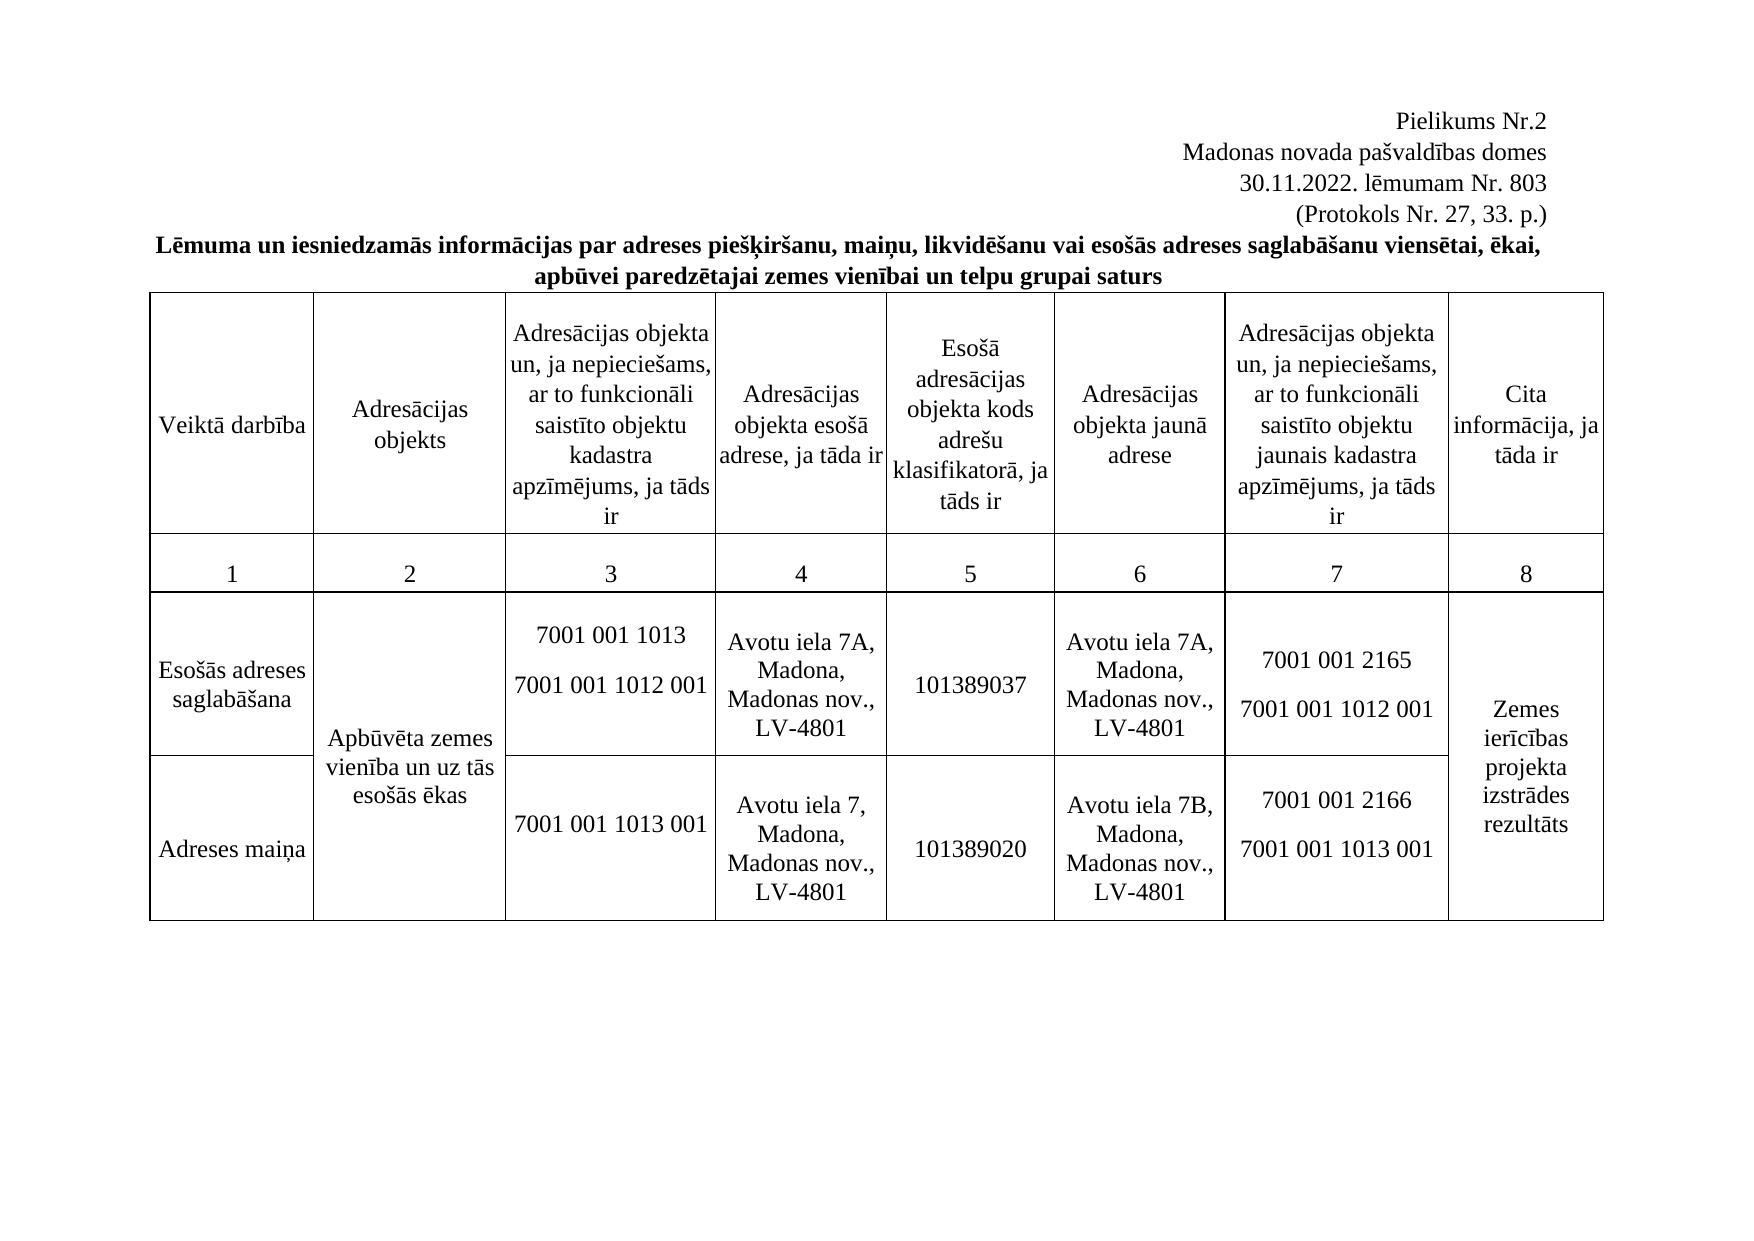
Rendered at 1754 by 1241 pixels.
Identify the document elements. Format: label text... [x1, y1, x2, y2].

table_cell 7 [1226, 534, 1448, 591]
table_cell 7001 001 2166 7001 001 1013 001 [1226, 756, 1448, 919]
table_cell Avotu iela 7A, Madona, Madonas nov., LV-4801 [716, 593, 886, 755]
table_cell 2 [314, 534, 505, 591]
text (Protokols Nr. 27, 33. p.) [150, 199, 1547, 228]
table_header Adresācijas objekta esošā adrese, ja tāda ir [716, 293, 886, 533]
table_cell Avotu iela 7B, Madona, Madonas nov., LV-4801 [1055, 756, 1224, 919]
table_header Adresācijas objekta jaunā adrese [1055, 293, 1224, 533]
table_cell 101389037 [887, 593, 1054, 755]
table_cell 7001 001 1013 7001 001 1012 001 [506, 593, 715, 755]
table_cell Esošās adreses saglabāšana [151, 593, 313, 755]
table_cell Avotu iela 7A, Madona, Madonas nov., LV-4801 [1055, 593, 1224, 755]
text Lēmuma un iesniedzamās informācijas par adreses piešķiršanu, maiņu, likvidēšanu vai esošās adreses saglabāšanu viensētai, ēkai, apbūvei paredzētajai zemes vienībai un telpu grupai saturs [150, 230, 1547, 290]
table_cell 5 [887, 534, 1054, 591]
table_cell 1 [151, 534, 313, 591]
table_header Esošā adresācijas objekta kods adrešu klasifikatorā, ja tāds ir [887, 293, 1054, 533]
table_cell 3 [506, 534, 715, 591]
table_cell 8 [1449, 534, 1603, 591]
table_header Adresācijas objekta un, ja nepieciešams, ar to funkcionāli saistīto objektu jaunais kadastra apzīmējums, ja tāds ir [1226, 293, 1448, 533]
table_cell 4 [716, 534, 886, 591]
table_header Veiktā darbība [151, 293, 313, 533]
table_cell Apbūvēta zemes vienība un uz tās esošās ēkas [314, 593, 505, 919]
table_cell 6 [1055, 534, 1224, 591]
table_cell 101389020 [887, 756, 1054, 919]
table_header Cita informācija, ja tāda ir [1449, 293, 1603, 533]
table_cell Avotu iela 7, Madona, Madonas nov., LV-4801 [716, 756, 886, 919]
table_cell 7001 001 1013 001 [506, 756, 715, 919]
table_header Adresācijas objekts [314, 293, 505, 533]
text 30.11.2022. lēmumam Nr. 803 [76, 168, 1547, 197]
table_header Adresācijas objekta un, ja nepieciešams, ar to funkcionāli saistīto objektu kadastra apzīmējums, ja tāds ir [506, 293, 715, 533]
table_cell Zemes ierīcības projekta izstrādes rezultāts [1449, 593, 1603, 919]
table_cell 7001 001 2165 7001 001 1012 001 [1226, 593, 1448, 755]
table_cell Adreses maiņa [151, 756, 313, 919]
text Madonas novada pašvaldības domes [76, 137, 1547, 166]
text Pielikums Nr.2 [150, 106, 1547, 134]
